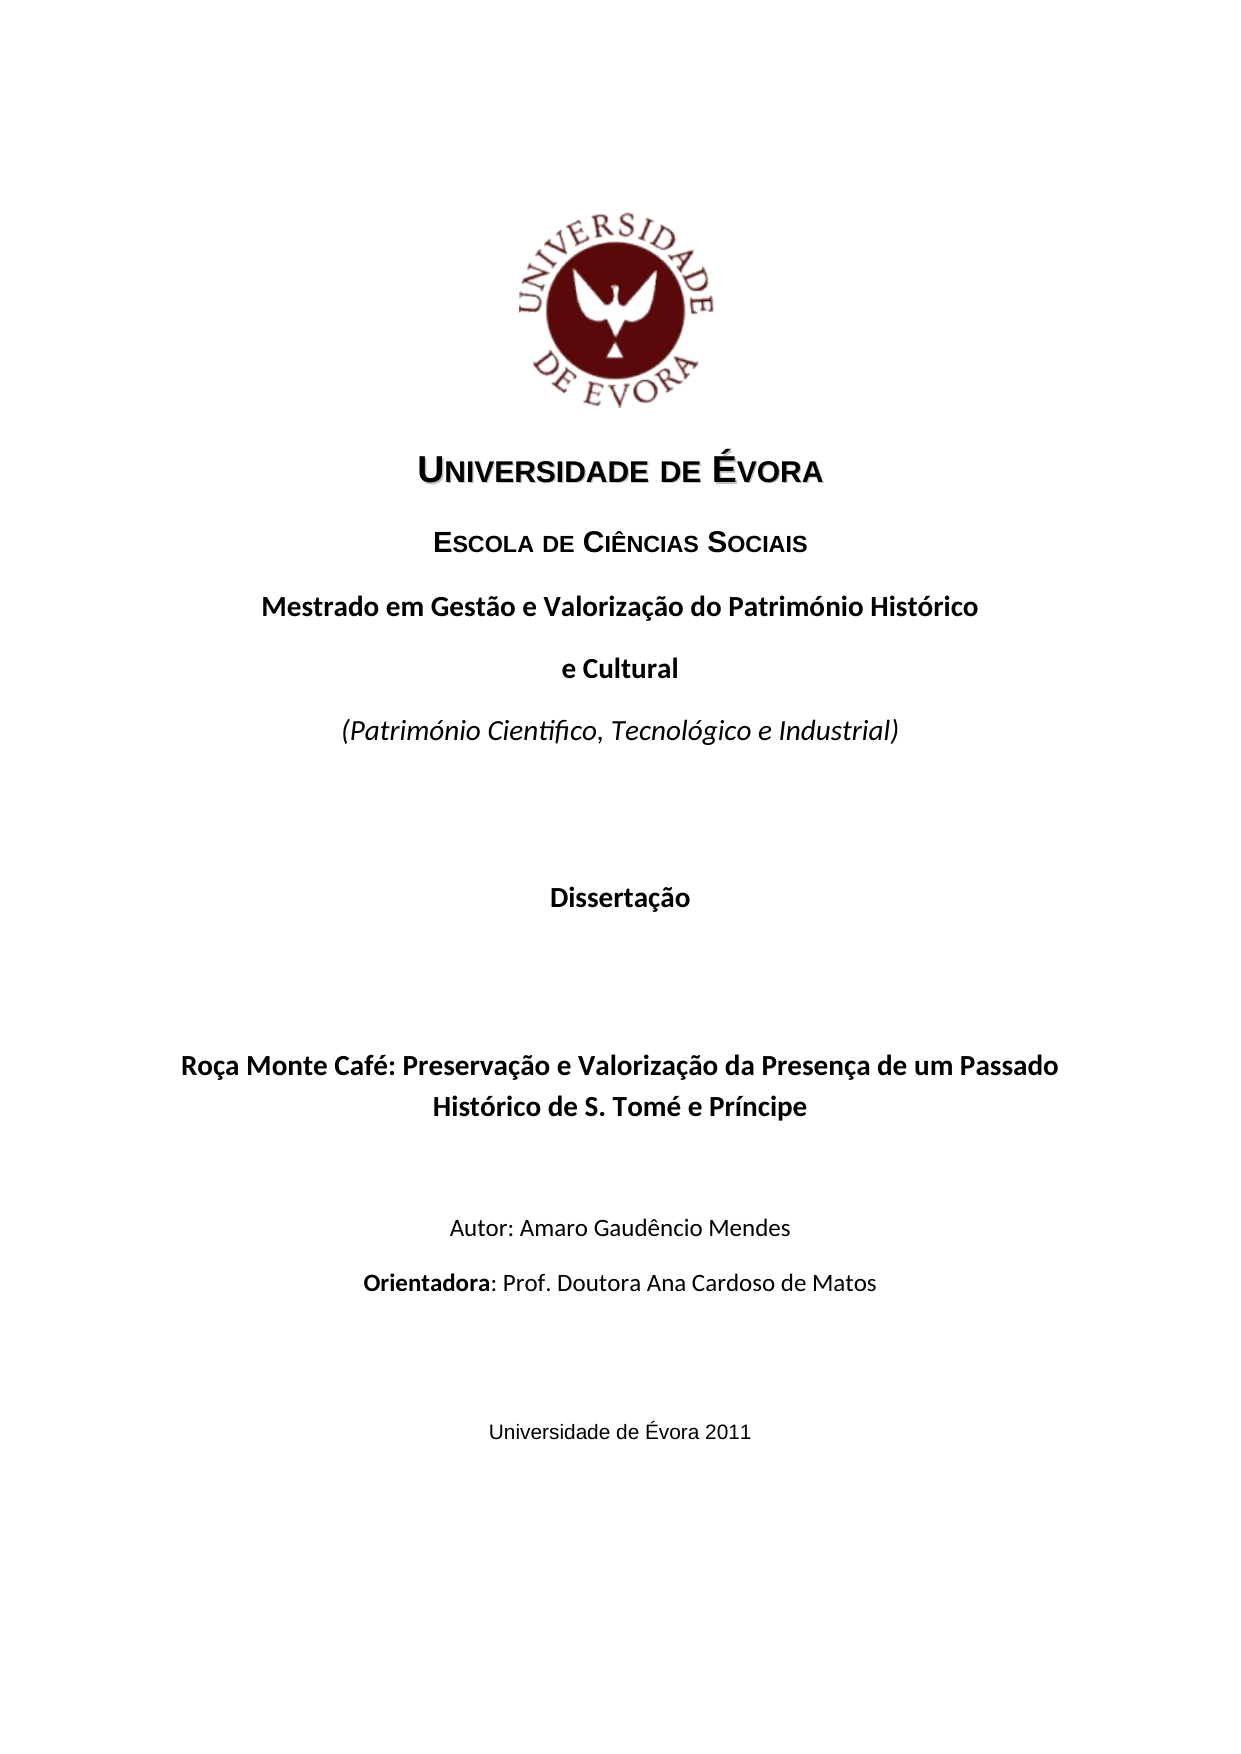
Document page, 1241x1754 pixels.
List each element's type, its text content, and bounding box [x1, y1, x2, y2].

text (Património Cientifico, Tecnológico e Industrial) [177, 712, 1063, 747]
text Universidade de Évora [177, 447, 1063, 490]
text Orientadora: Prof. Doutora Ana Cardoso de Matos [177, 1268, 1063, 1298]
text Universidade de Évora 2011 [177, 1420, 1063, 1444]
text Mestrado em Gestão e Valorização do Património Histórico [177, 588, 1063, 624]
text Autor: Amaro Gaudêncio Mendes [177, 1212, 1063, 1242]
text Roça Monte Café: Preservação e Valorização da Presença de um Passado Histórico de S. Tomé e Príncipe [177, 1047, 1063, 1124]
text Dissertação [177, 879, 1063, 915]
text Escola de ciências sociais [177, 518, 1063, 561]
text e Cultural [177, 650, 1063, 686]
picture [518, 212, 719, 408]
